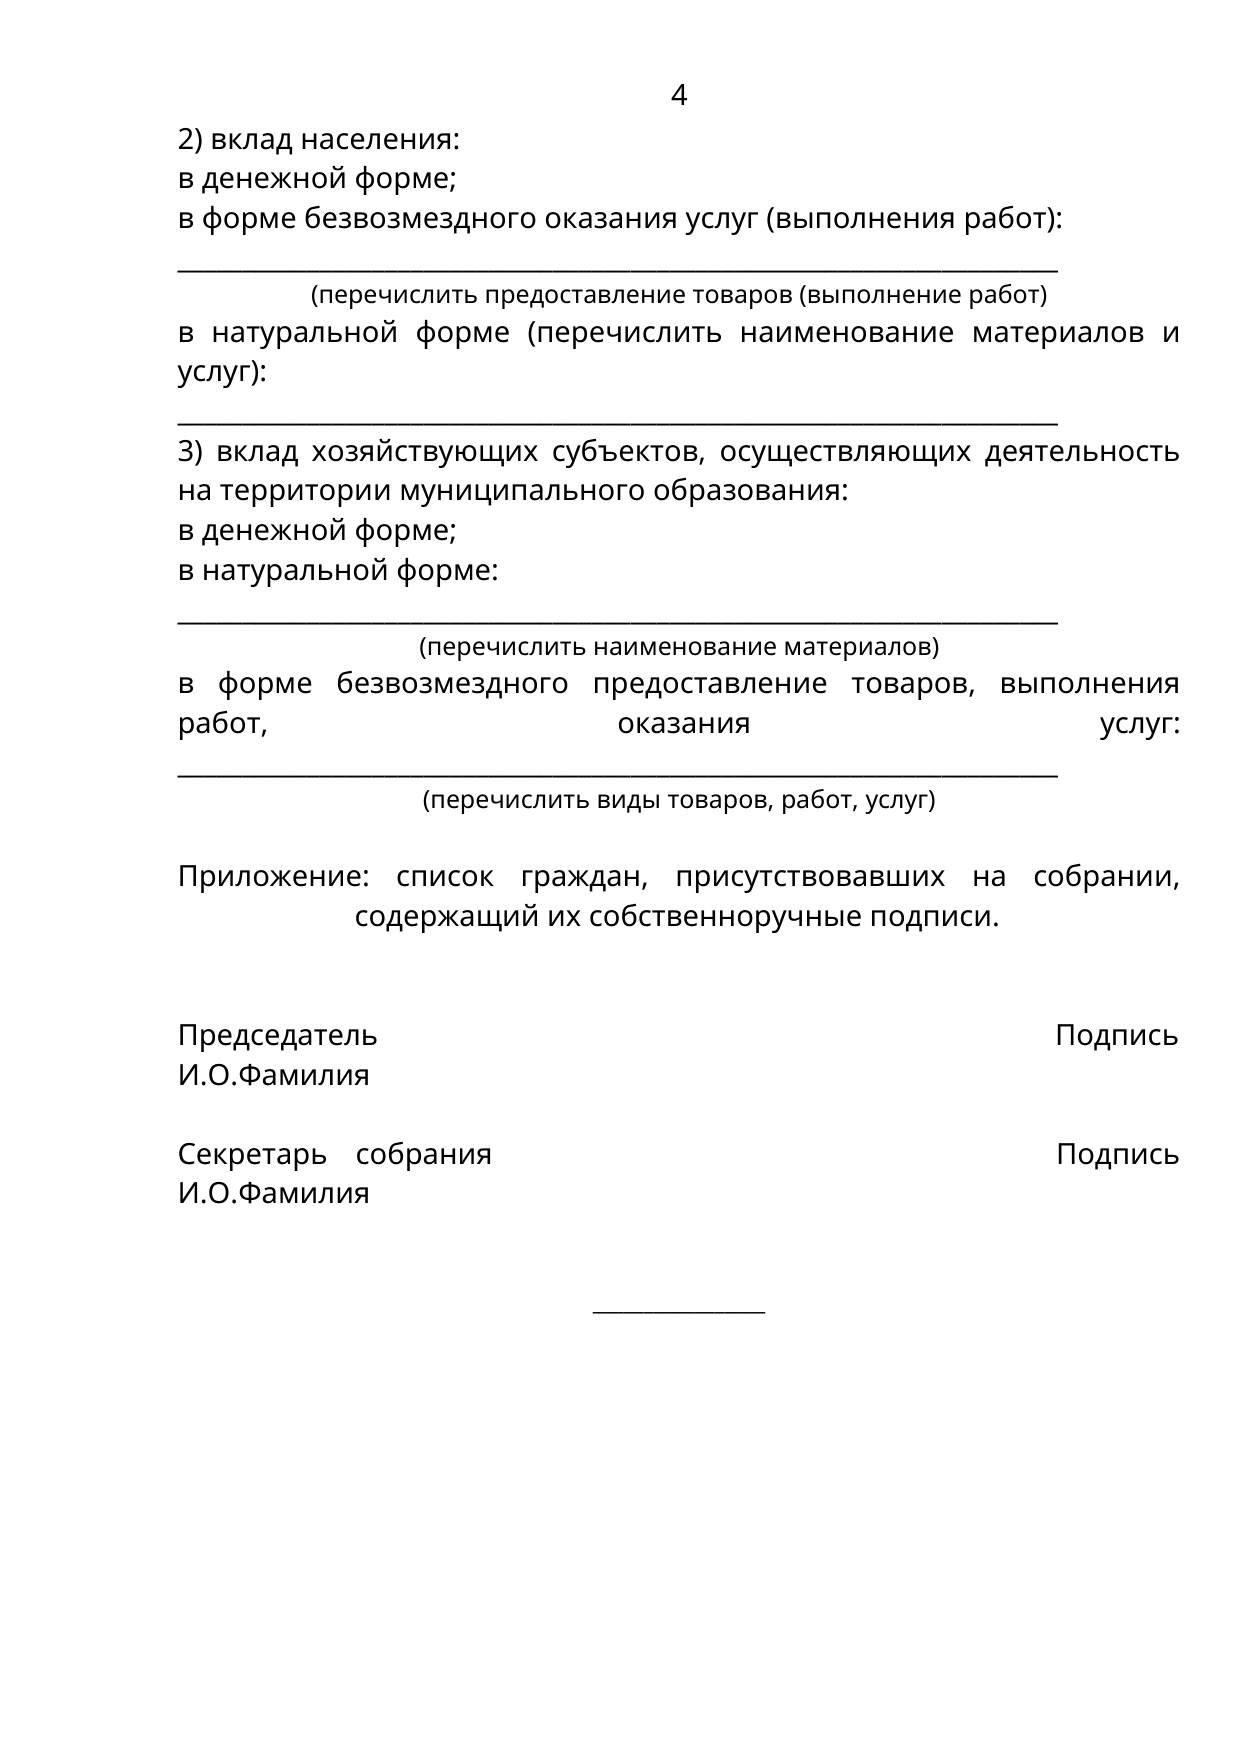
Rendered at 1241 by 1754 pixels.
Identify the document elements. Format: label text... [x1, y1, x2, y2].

text 2) вклад населения: [177, 118, 1181, 158]
text в форме безвозмездного оказания услуг (выполнения работ): [177, 197, 1181, 237]
text (перечислить виды товаров, работ, услуг) [177, 782, 1181, 816]
text Секретарь собрания Подпись И.О.Фамилия [177, 1133, 1181, 1212]
text (перечислить наименование материалов) [177, 628, 1181, 662]
text _________________ [177, 1286, 1181, 1317]
text в натуральной форме (перечислить наименование материалов и услуг): [177, 311, 1181, 390]
text в денежной форме; [177, 509, 1181, 549]
text в натуральной форме: [177, 549, 1181, 589]
text Приложение: список граждан, присутствовавших на собрании, содержащий их собственноручные подписи. [177, 855, 1181, 935]
text 3) вклад хозяйствующих субъектов, осуществляющих деятельность на территории муниципального образования: [177, 430, 1181, 509]
text в форме безвозмездного предоставление товаров, выполнения работ, оказания услуг: ____________________________________________________________________ [177, 662, 1181, 782]
text ____________________________________________________________________ [177, 237, 1181, 277]
text (перечислить предоставление товаров (выполнение работ) [177, 277, 1181, 311]
text ____________________________________________________________________ [177, 589, 1181, 628]
text ____________________________________________________________________ [177, 390, 1181, 430]
text в денежной форме; [177, 158, 1181, 197]
text Председатель Подпись И.О.Фамилия [177, 1014, 1181, 1093]
